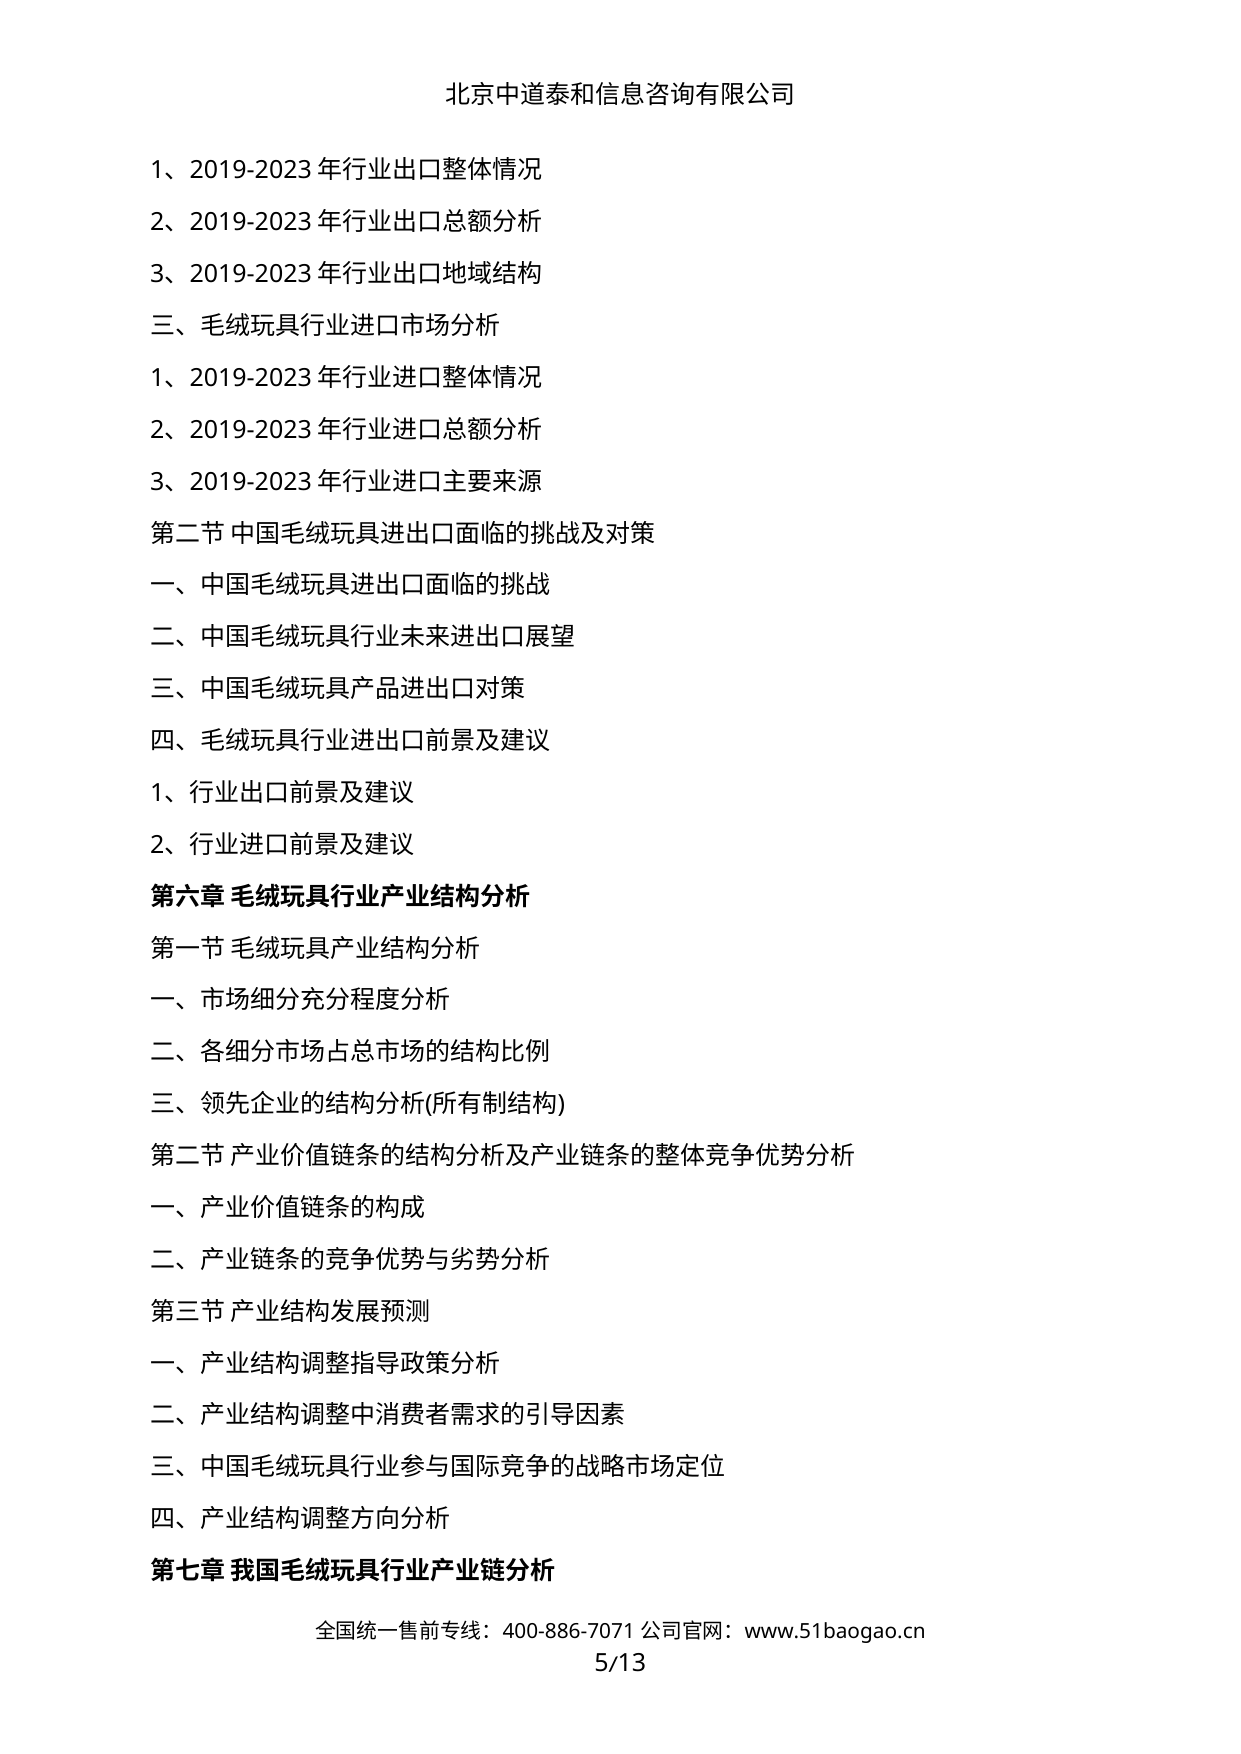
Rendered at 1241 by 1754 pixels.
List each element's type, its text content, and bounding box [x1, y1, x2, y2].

text 二、产业结构调整中消费者需求的引导因素 [150, 1395, 1090, 1431]
text 四、产业结构调整方向分析 [150, 1499, 1090, 1535]
text 一、产业价值链条的构成 [150, 1187, 1090, 1224]
text 二、中国毛绒玩具行业未来进出口展望 [150, 617, 1090, 653]
text 第六章 毛绒玩具行业产业结构分析 [150, 876, 1090, 912]
text 三、中国毛绒玩具产品进出口对策 [150, 669, 1090, 705]
text 二、产业链条的竞争优势与劣势分析 [150, 1239, 1090, 1276]
text 三、领先企业的结构分析(所有制结构) [150, 1084, 1090, 1120]
text 一、中国毛绒玩具进出口面临的挑战 [150, 565, 1090, 601]
text 1、行业出口前景及建议 [150, 772, 1090, 809]
text 一、产业结构调整指导政策分析 [150, 1343, 1090, 1379]
text 一、市场细分充分程度分析 [150, 980, 1090, 1016]
text 2、2019-2023年行业出口总额分析 [150, 202, 1090, 238]
text 2、2019-2023年行业进口总额分析 [150, 409, 1090, 446]
text 3、2019-2023年行业进口主要来源 [150, 461, 1090, 497]
text 3、2019-2023年行业出口地域结构 [150, 254, 1090, 290]
text 二、各细分市场占总市场的结构比例 [150, 1032, 1090, 1068]
text 2、行业进口前景及建议 [150, 824, 1090, 861]
text 第三节 产业结构发展预测 [150, 1291, 1090, 1327]
text 第七章 我国毛绒玩具行业产业链分析 [150, 1551, 1090, 1587]
text 四、毛绒玩具行业进出口前景及建议 [150, 721, 1090, 757]
text 第二节 产业价值链条的结构分析及产业链条的整体竞争优势分析 [150, 1136, 1090, 1172]
text 第一节 毛绒玩具产业结构分析 [150, 928, 1090, 964]
text 1、2019-2023年行业出口整体情况 [150, 150, 1090, 186]
text 三、毛绒玩具行业进口市场分析 [150, 306, 1090, 342]
text 1、2019-2023年行业进口整体情况 [150, 357, 1090, 394]
text 三、中国毛绒玩具行业参与国际竞争的战略市场定位 [150, 1447, 1090, 1483]
text 第二节 中国毛绒玩具进出口面临的挑战及对策 [150, 513, 1090, 549]
